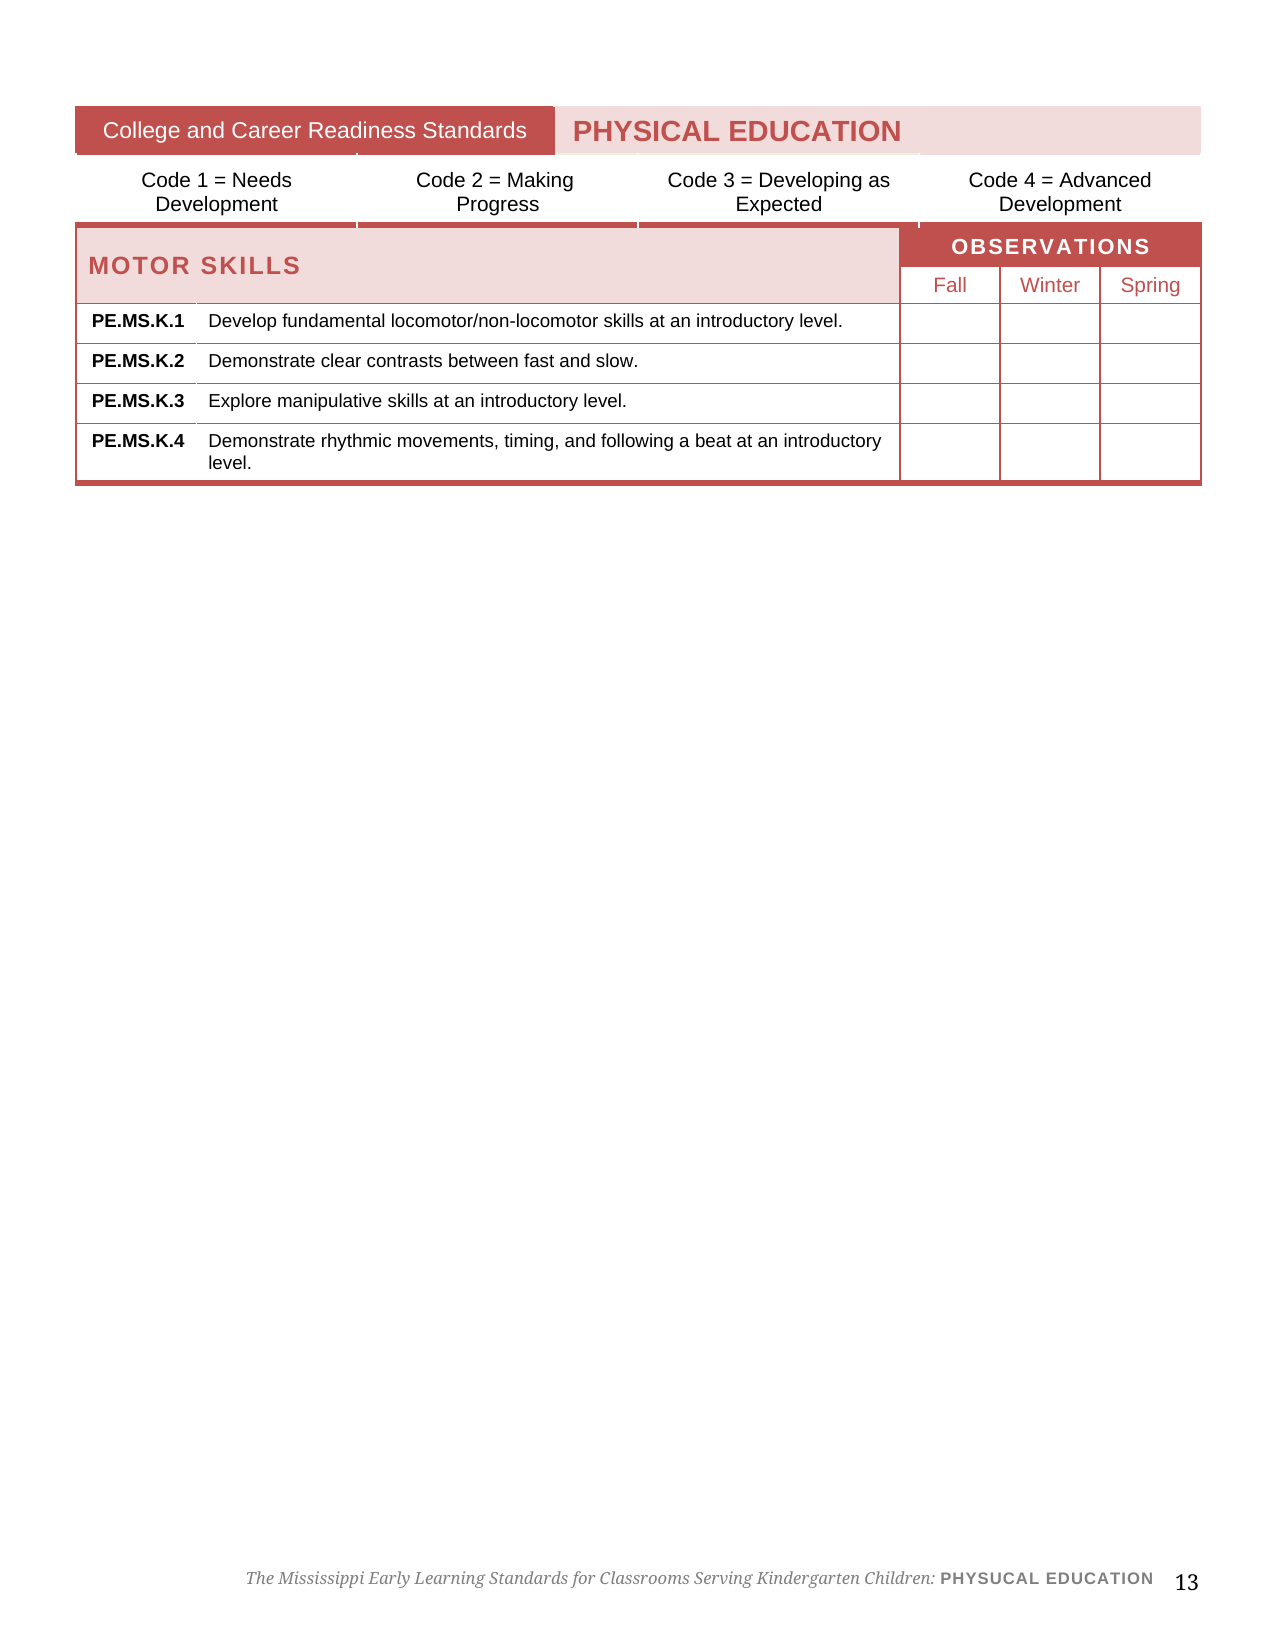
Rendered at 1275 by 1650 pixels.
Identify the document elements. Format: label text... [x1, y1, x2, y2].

table_cell Explore manipulative skills at an introductory level. [197, 384, 899, 423]
table_cell [1101, 304, 1200, 343]
table_cell PE.MS.K.3 [77, 384, 196, 423]
table_cell [1001, 424, 1099, 479]
table_cell [1101, 424, 1200, 479]
table_cell Demonstrate rhythmic movements, timing, and following a beat at an introductory level. [197, 424, 899, 479]
table_cell [1101, 344, 1200, 383]
table_cell [901, 344, 999, 383]
table_header College and Career Readiness Standards [77, 108, 553, 153]
table_cell MOTOR SKILLS [77, 228, 899, 303]
table_cell PE.MS.K.2 [77, 344, 196, 383]
table_cell Winter [1001, 267, 1099, 303]
table_cell PE.MS.K.4 [77, 424, 196, 479]
table_cell [1001, 304, 1099, 343]
table_cell [1101, 384, 1200, 423]
table_cell Fall [901, 267, 999, 303]
table_cell Code 2 = Making Progress [358, 155, 637, 222]
table_cell Spring [1101, 267, 1200, 303]
table_cell OBSERVATIONS [901, 228, 1200, 265]
table_cell [1001, 344, 1099, 383]
table_cell Develop fundamental locomotor/non-locomotor skills at an introductory level. [197, 304, 899, 343]
table_cell Code 4 = Advanced Development [920, 155, 1200, 222]
table_cell [901, 304, 999, 343]
table_cell PE.MS.K.1 [77, 304, 196, 343]
table_cell Code 1 = Needs Development [77, 155, 356, 222]
table_cell Demonstrate clear contrasts between fast and slow. [197, 344, 899, 383]
table_cell [901, 424, 999, 479]
table_cell [901, 384, 999, 423]
table_cell Code 3 = Developing as Expected [639, 155, 918, 222]
table_header PHYSICAL EDUCATION [555, 107, 1200, 153]
table_cell [1001, 384, 1099, 423]
